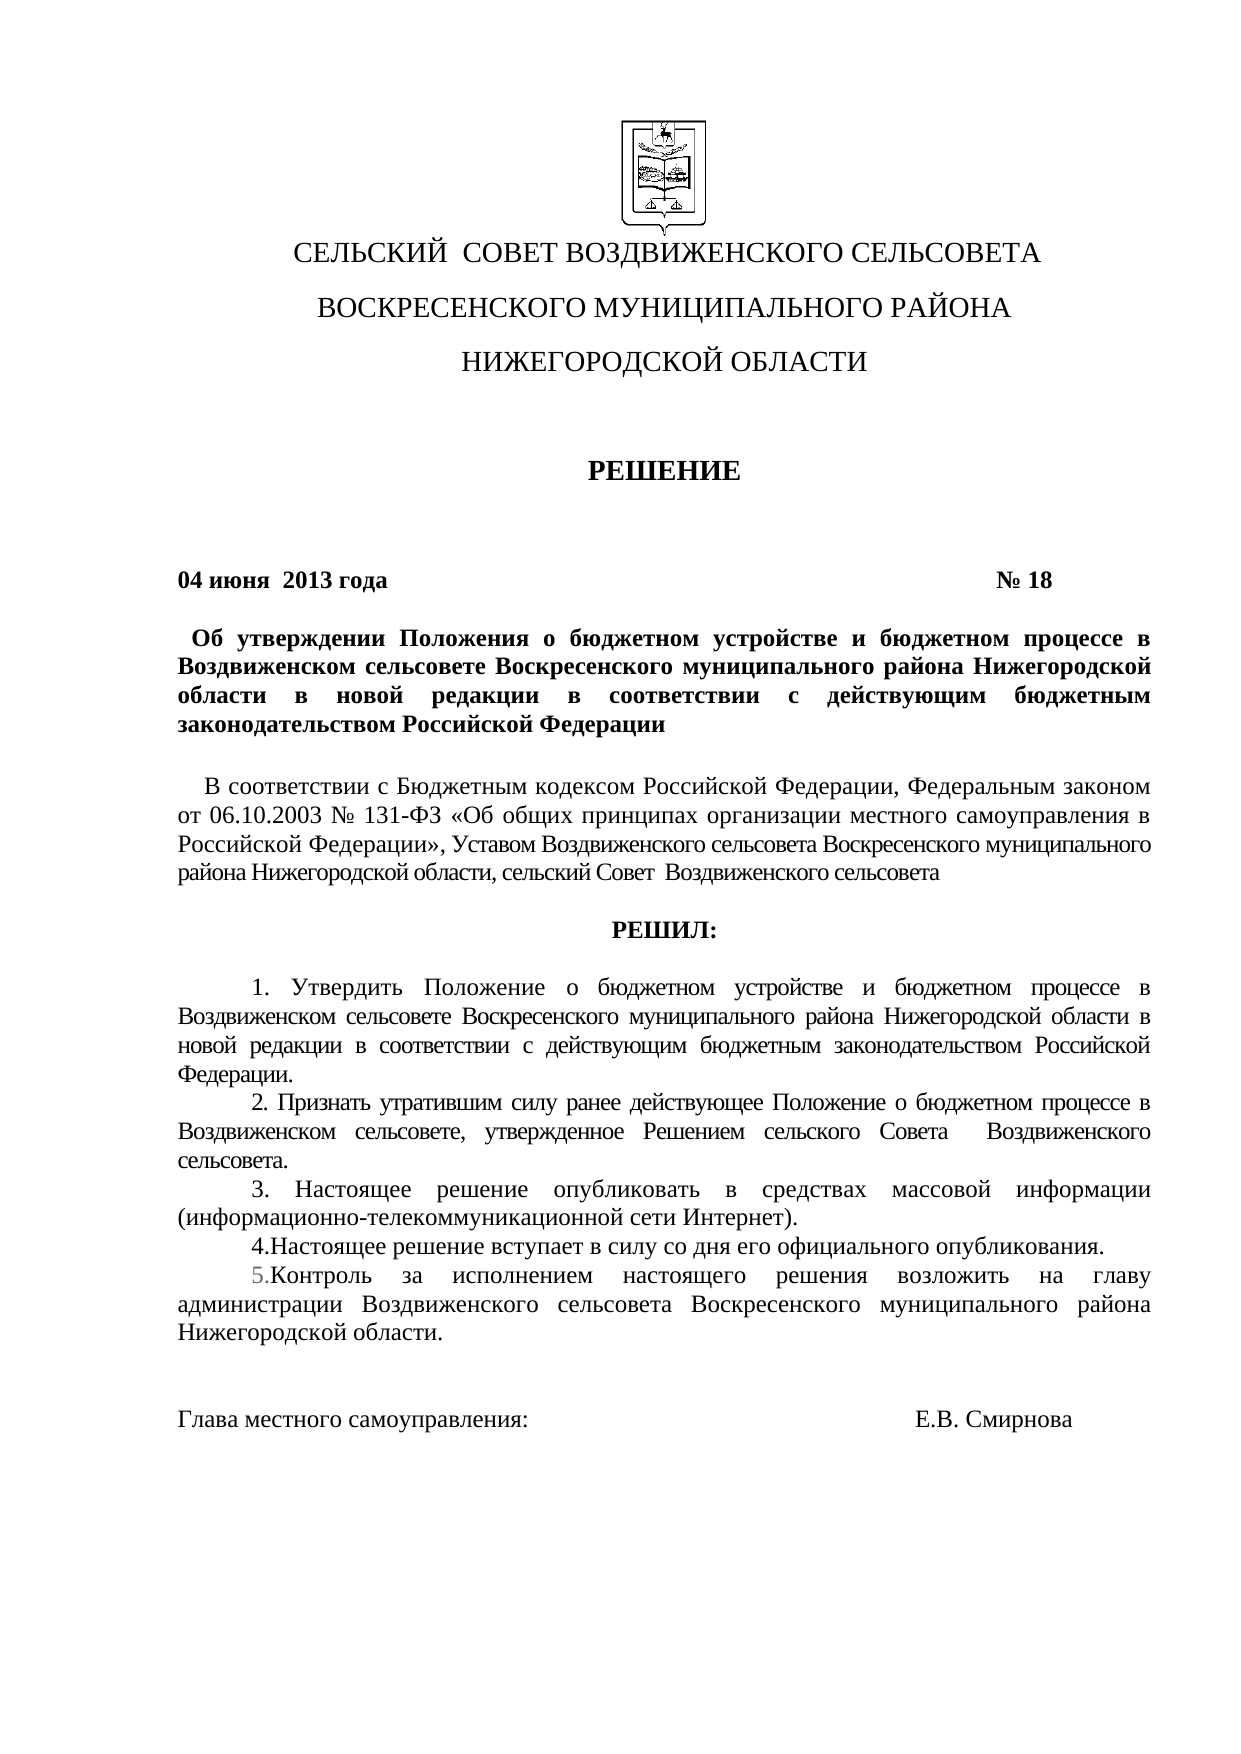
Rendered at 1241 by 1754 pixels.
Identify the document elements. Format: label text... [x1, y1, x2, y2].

text 4.Настоящее решение вступает в силу со дня его официального опубликования. [177, 1231, 1152, 1260]
text СЕЛЬСКИЙ СОВЕТ ВОЗДВИЖЕНСКОГО СЕЛЬСОВЕТА [177, 118, 1152, 269]
picture [619, 118, 710, 236]
text 2. Признать утратившим силу ранее действующее Положение о бюджетном процессе в Воздвиженском сельсовете, утвержденное Решением сельского Совета Воздвиженского сельсовета. [177, 1087, 1152, 1174]
text 5.Контроль за исполнением настоящего решения возложить на главу администрации Воздвиженского сельсовета Воскресенского муниципального района Нижегородской области. [177, 1260, 1152, 1346]
text Глава местного самоуправления: Е.В. Смирнова [177, 1404, 1152, 1432]
title 04 июня 2013 года № 18 [177, 565, 1152, 594]
text 3. Настоящее решение опубликовать в средствах массовой информации (информационно-телекоммуникационной сети Интернет). [177, 1174, 1152, 1231]
text РЕШИЛ: [177, 915, 1152, 944]
title Об утверждении Положения о бюджетном устройстве и бюджетном процессе в Воздвиженском сельсовете Воскресенского муниципального района Нижегородской области в новой редакции в соответствии с действующим бюджетным законодательством Российской Федерации [177, 623, 1152, 738]
text РЕШЕНИЕ [177, 453, 1152, 487]
text ВОСКРЕСЕНСКОГО МУНИЦИПАЛЬНОГО РАЙОНА [177, 290, 1152, 324]
text В соответствии с Бюджетным кодексом Российской Федерации, Федеральным законом от 06.10.2003 № 131-ФЗ «Об общих принципах организации местного самоуправления в Российской Федерации», Уставом Воздвиженского сельсовета Воскресенского муниципального района Нижегородской области, сельский Совет Воздвиженского сельсовета [177, 771, 1152, 886]
text НИЖЕГОРОДСКОЙ ОБЛАСТИ [177, 344, 1152, 378]
text 1. Утвердить Положение о бюджетном устройстве и бюджетном процессе в Воздвиженском сельсовете Воскресенского муниципального района Нижегородской области в новой редакции в соответствии с действующим бюджетным законодательством Российской Федерации. [177, 972, 1152, 1087]
